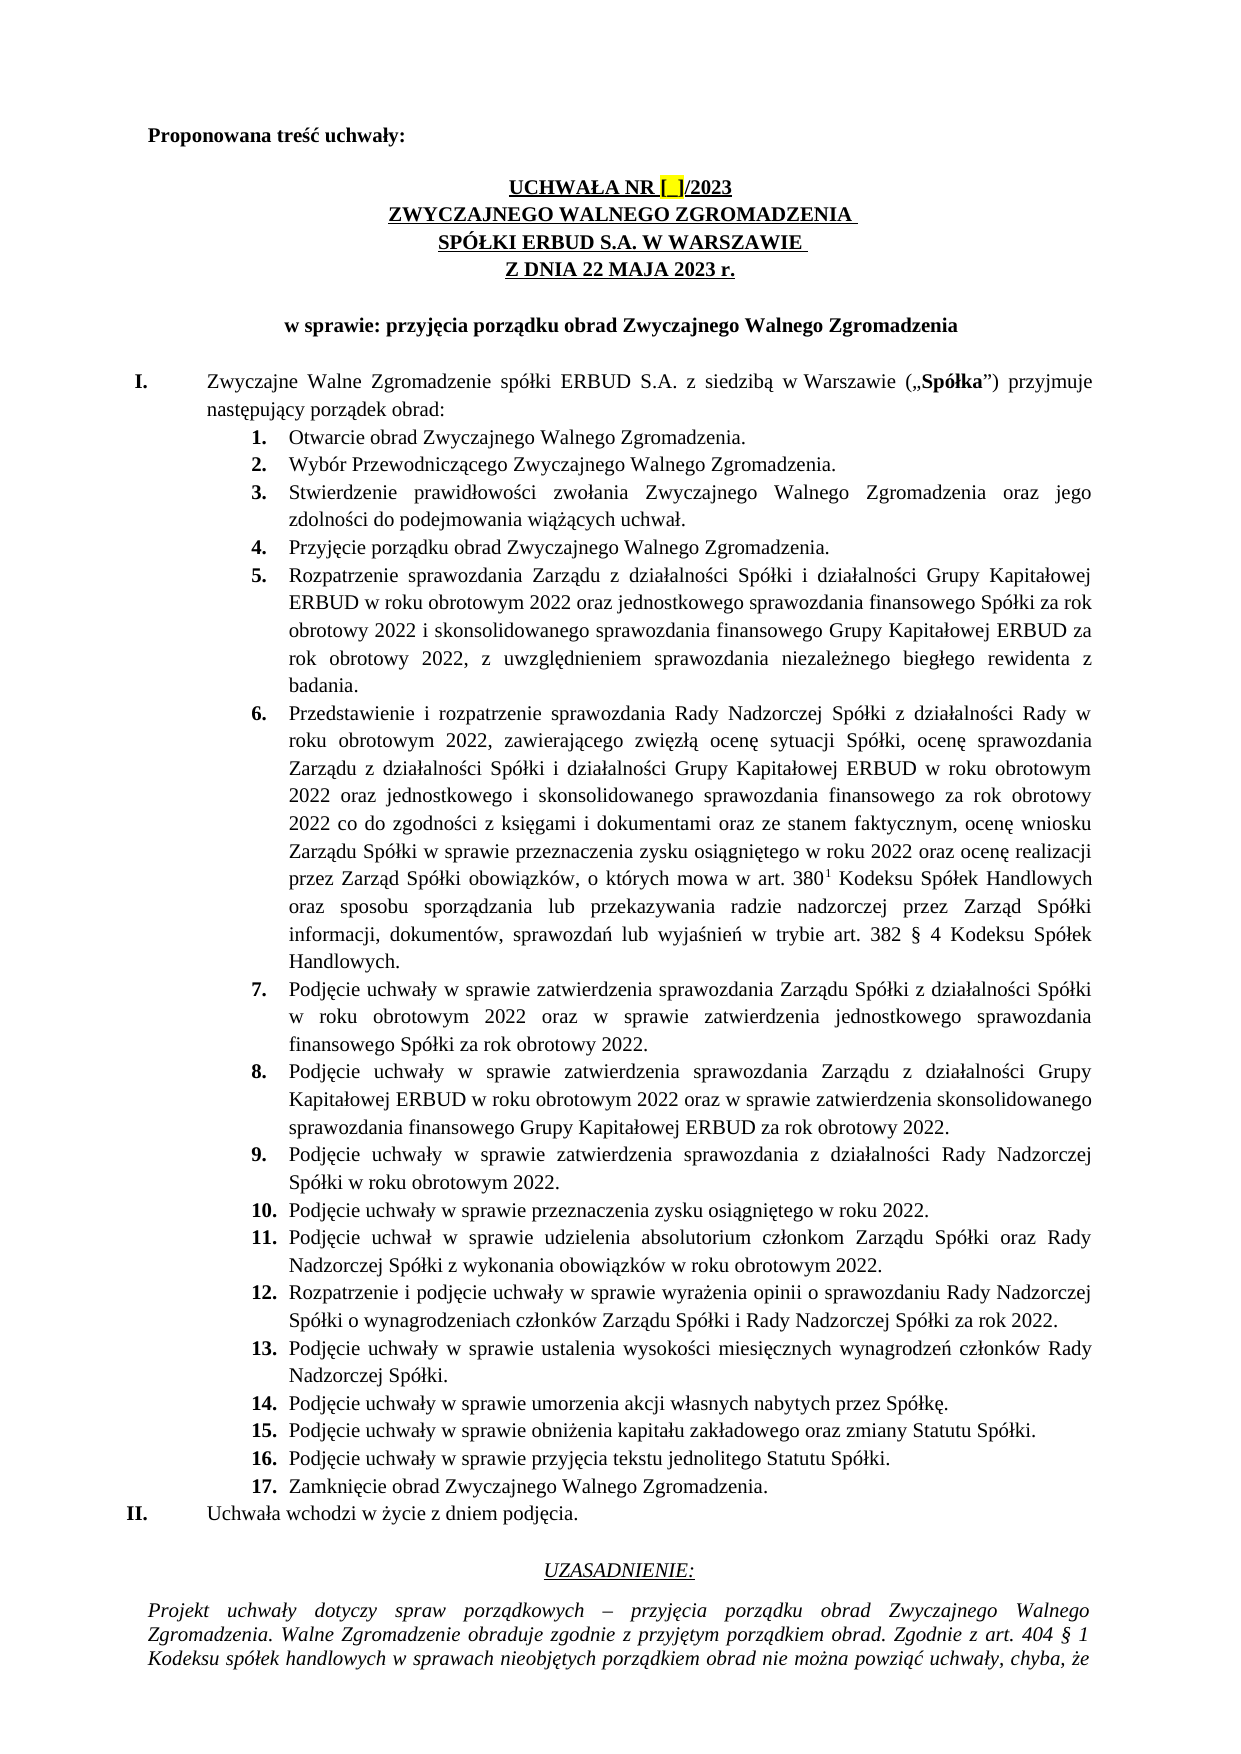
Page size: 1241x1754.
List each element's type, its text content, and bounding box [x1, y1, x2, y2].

text ZWYCZAJNEGO WALNEGO ZGROMADZENIA [148, 202, 1093, 226]
list Podjęcie uchwał w sprawie udzielenia absolutorium członkom Zarządu Spółki oraz Rady Nadzorczej Spółki z wykonania obowiązków w roku obrotowym 2022. [251, 1225, 1093, 1277]
list Podjęcie uchwały w sprawie przeznaczenia zysku osiągniętego w roku 2022. [251, 1197, 1093, 1222]
list Podjęcie uchwały w sprawie zatwierdzenia sprawozdania z działalności Rady Nadzorczej Spółki w roku obrotowym 2022. [251, 1142, 1093, 1194]
list Podjęcie uchwały w sprawie zatwierdzenia sprawozdania Zarządu z działalności Grupy Kapitałowej ERBUD w roku obrotowym 2022 oraz w sprawie zatwierdzenia skonsolidowanego sprawozdania finansowego Grupy Kapitałowej ERBUD za rok obrotowy 2022. [251, 1059, 1093, 1139]
list Zwyczajne Walne Zgromadzenie spółki ERBUD S.A. z siedzibą w Warszawie („Spółka”) przyjmuje następujący porządek obrad: [148, 369, 1093, 421]
list Przyjęcie porządku obrad Zwyczajnego Walnego Zgromadzenia. [251, 535, 1093, 559]
text UCHWAŁA NR [_]/2023 [148, 174, 1093, 199]
text Z DNIA 22 MAJA 2023 r. [148, 257, 1093, 281]
list Stwierdzenie prawidłowości zwołania Zwyczajnego Walnego Zgromadzenia oraz jego zdolności do podejmowania wiążących uchwał. [251, 480, 1093, 531]
list Otwarcie obrad Zwyczajnego Walnego Zgromadzenia. [251, 424, 1093, 449]
list Rozpatrzenie sprawozdania Zarządu z działalności Spółki i działalności Grupy Kapitałowej ERBUD w roku obrotowym 2022 oraz jednostkowego sprawozdania finansowego Spółki za rok obrotowy 2022 i skonsolidowanego sprawozdania finansowego Grupy Kapitałowej ERBUD za rok obrotowy 2022, z uwzględnieniem sprawozdania niezależnego biegłego rewidenta z badania. [251, 563, 1093, 697]
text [148, 1598, 1093, 1670]
list Wybór Przewodniczącego Zwyczajnego Walnego Zgromadzenia. [251, 452, 1093, 476]
list Podjęcie uchwały w sprawie ustalenia wysokości miesięcznych wynagrodzeń członków Rady Nadzorczej Spółki. [251, 1336, 1093, 1387]
list Podjęcie uchwały w sprawie zatwierdzenia sprawozdania Zarządu Spółki z działalności Spółki w roku obrotowym 2022 oraz w sprawie zatwierdzenia jednostkowego sprawozdania finansowego Spółki za rok obrotowy 2022. [251, 977, 1093, 1056]
text UZASADNIENIE: [148, 1558, 1093, 1582]
list Rozpatrzenie i podjęcie uchwały w sprawie wyrażenia opinii o sprawozdaniu Rady Nadzorczej Spółki o wynagrodzeniach członków Zarządu Spółki i Rady Nadzorczej Spółki za rok 2022. [251, 1280, 1093, 1332]
list Przedstawienie i rozpatrzenie sprawozdania Rady Nadzorczej Spółki z działalności Rady w roku obrotowym 2022, zawierającego zwięzłą ocenę sytuacji Spółki, ocenę sprawozdania Zarządu z działalności Spółki i działalności Grupy Kapitałowej ERBUD w roku obrotowym 2022 oraz jednostkowego i skonsolidowanego sprawozdania finansowego za rok obrotowy 2022 co do zgodności z księgami i dokumentami oraz ze stanem faktycznym, ocenę wniosku Zarządu Spółki w sprawie przeznaczenia zysku osiągniętego w roku 2022 oraz ocenę realizacji przez Zarząd Spółki obowiązków, o których mowa w art. 3801 Kodeksu Spółek Handlowych oraz sposobu sporządzania lub przekazywania radzie nadzorczej przez Zarząd Spółki informacji, dokumentów, sprawozdań lub wyjaśnień w trybie art. 382 § 4 Kodeksu Spółek Handlowych. [251, 701, 1093, 973]
list Uchwała wchodzi w życie z dniem podjęcia. [148, 1501, 1093, 1525]
text w sprawie: przyjęcia porządku obrad Zwyczajnego Walnego Zgromadzenia [149, 313, 1093, 337]
list Podjęcie uchwały w sprawie obniżenia kapitału zakładowego oraz zmiany Statutu Spółki. [251, 1418, 1093, 1442]
text SPÓŁKI ERBUD S.A. W WARSZAWIE [148, 230, 1093, 254]
list Podjęcie uchwały w sprawie umorzenia akcji własnych nabytych przez Spółkę. [251, 1391, 1093, 1415]
list Podjęcie uchwały w sprawie przyjęcia tekstu jednolitego Statutu Spółki. [251, 1446, 1093, 1470]
text Proponowana treść uchwały: [148, 123, 1093, 147]
list Zamknięcie obrad Zwyczajnego Walnego Zgromadzenia. [251, 1473, 1093, 1498]
